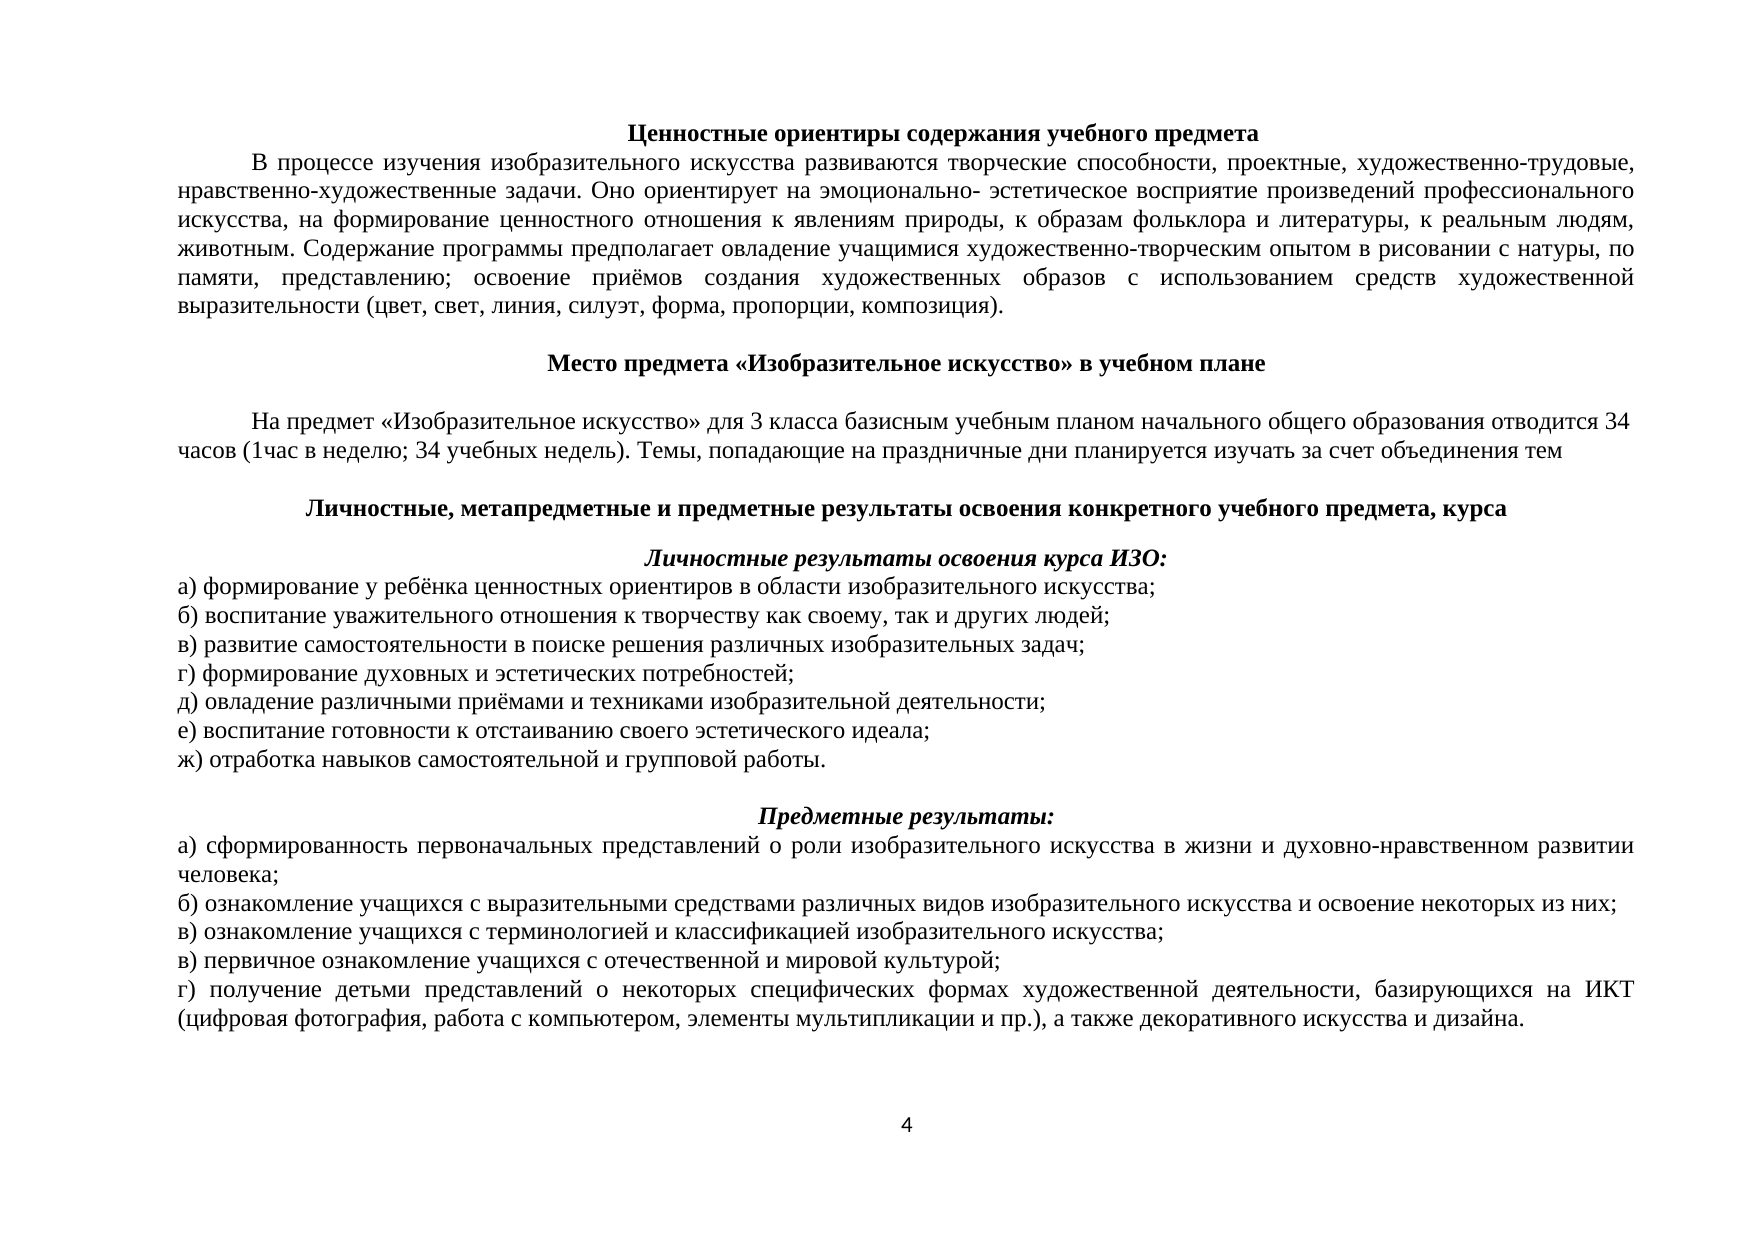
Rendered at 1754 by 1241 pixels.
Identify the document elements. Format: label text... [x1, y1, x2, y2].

text г) формирование духовных и эстетических потребностей; [177, 658, 1636, 686]
text Место предмета «Изобразительное искусство» в учебном плане [177, 348, 1636, 377]
text Личностные результаты освоения курса ИЗО: [177, 543, 1636, 571]
text в) первичное ознакомление учащихся с отечественной и мировой культурой; [177, 945, 1636, 974]
text В процессе изучения изобразительного искусства развиваются творческие способности, проектные, художественно-трудовые, нравственно-художественные задачи. Оно ориентирует на эмоционально- эстетическое восприятие произведений профессионального искусства, на формирование ценностного отношения к явлениям природы, к образам фольклора и литературы, к реальным людям, животным. Содержание программы предполагает овладение учащимися художественно-творческим опытом в рисовании с натуры, по памяти, представлению; освоение приёмов создания художественных образов с использованием средств художественной выразительности (цвет, свет, линия, силуэт, форма, пропорции, композиция). [177, 147, 1636, 319]
text в) ознакомление учащихся с терминологией и классификацией изобразительного искусства; [177, 916, 1636, 945]
text б) ознакомление учащихся с выразительными средствами различных видов изобразительного искусства и освоение некоторых из них; [177, 888, 1636, 916]
text ж) отработка навыков самостоятельной и групповой работы. [177, 744, 1636, 773]
text а) формирование у ребёнка ценностных ориентиров в области изобразительного искусства; [177, 571, 1636, 600]
text На предмет «Изобразительное искусство» для 3 класса базисным учебным планом начального общего образования отводится 34 часов (1час в неделю; 34 учебных недель). Темы, попадающие на праздничные дни планируется изучать за счет объединения тем [177, 406, 1631, 464]
text б) воспитание уважительного отношения к творчеству как своему, так и других людей; [177, 600, 1636, 629]
text Предметные результаты: [177, 801, 1636, 830]
text в) развитие самостоятельности в поиске решения различных изобразительных задач; [177, 629, 1636, 658]
text а) сформированность первоначальных представлений о роли изобразительного искусства в жизни и духовно-нравственном развитии человека; [177, 830, 1636, 888]
text Ценностные ориентиры содержания учебного предмета [177, 118, 1636, 147]
text Личностные, метапредметные и предметные результаты освоения конкретного учебного предмета, курса [177, 493, 1636, 522]
text г) получение детьми представлений о некоторых специфических формах художественной деятельности, базирующихся на ИКТ (цифровая фотография, работа с компьютером, элементы мультипликации и пр.), а также декоративного искусства и дизайна. [177, 974, 1636, 1031]
text е) воспитание готовности к отстаиванию своего эстетического идеала; [177, 715, 1636, 744]
text д) овладение различными приёмами и техниками изобразительной деятельности; [177, 686, 1636, 715]
